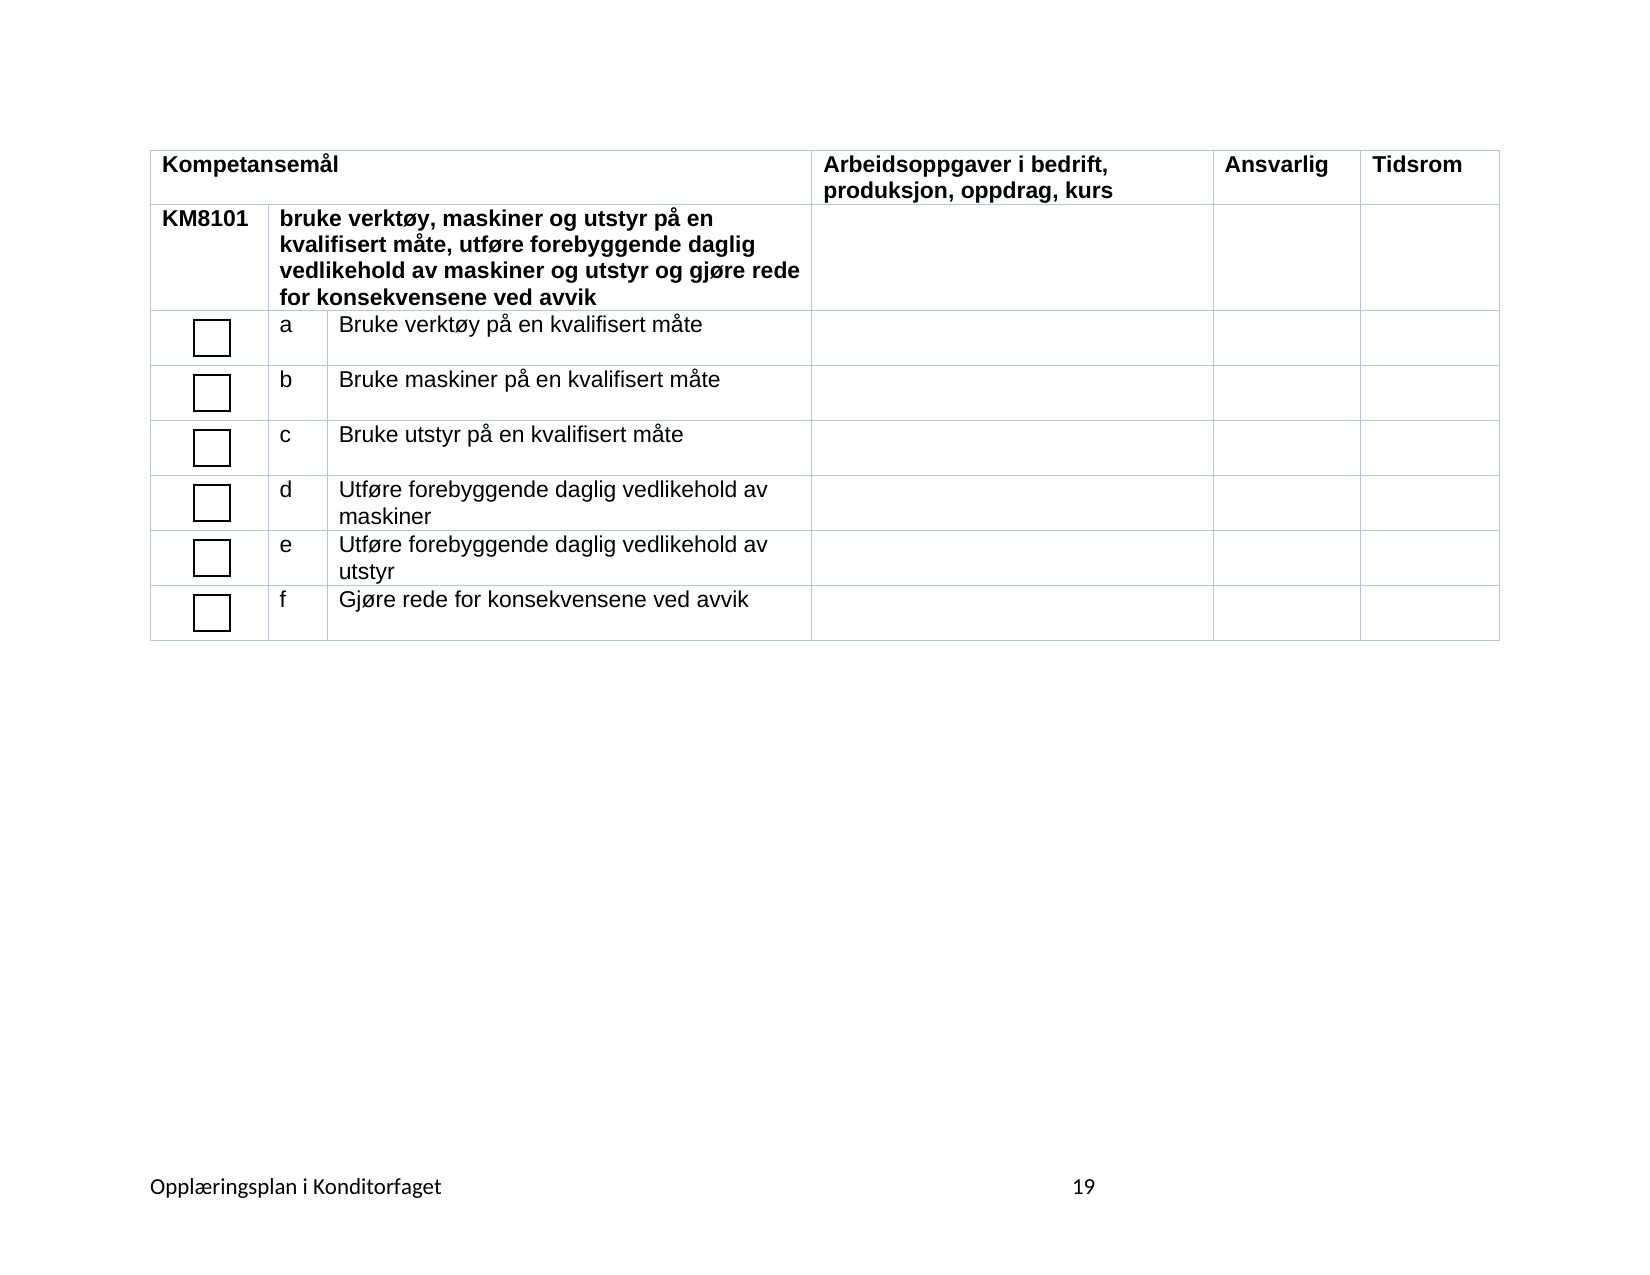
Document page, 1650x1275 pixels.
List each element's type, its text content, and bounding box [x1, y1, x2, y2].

table_cell Bruke utstyr på en kvalifisert måte [328, 421, 811, 475]
table_cell a [269, 311, 327, 365]
table_cell [151, 476, 268, 530]
table_cell [1361, 421, 1499, 475]
table_cell [151, 421, 268, 475]
table_cell [1361, 311, 1499, 365]
table_cell f [269, 586, 327, 640]
table_cell d [269, 476, 327, 530]
table_cell Utføre forebyggende daglig vedlikehold av utstyr [328, 531, 811, 585]
table_cell [1361, 476, 1499, 530]
table_cell [151, 531, 268, 585]
table_header Tidsrom [1361, 151, 1499, 204]
table_cell e [269, 531, 327, 585]
table_cell Bruke maskiner på en kvalifisert måte [328, 366, 811, 420]
table_cell [1214, 205, 1360, 310]
table_cell [151, 586, 268, 640]
table_cell [1361, 366, 1499, 420]
table_cell b [269, 366, 327, 420]
table_cell [1361, 205, 1499, 310]
table_cell Bruke verktøy på en kvalifisert måte [328, 311, 811, 365]
table_cell bruke verktøy, maskiner og utstyr på en kvalifisert måte, utføre forebyggende daglig vedlikehold av maskiner og utstyr og gjøre rede for konsekvensene ved avvik [269, 205, 811, 310]
table_header Kompetansemål [151, 151, 811, 204]
table_cell [812, 311, 1213, 365]
table_cell [1214, 311, 1360, 365]
table_cell [1214, 586, 1360, 640]
table_cell [1214, 421, 1360, 475]
table_cell [812, 531, 1213, 585]
table_cell [812, 421, 1213, 475]
table_header Arbeidsoppgaver i bedrift, produksjon, oppdrag, kurs [812, 151, 1213, 204]
table_cell [812, 366, 1213, 420]
table_cell [1361, 586, 1499, 640]
table_cell [812, 476, 1213, 530]
table_cell [812, 586, 1213, 640]
table_cell [1214, 476, 1360, 530]
table_cell [1214, 366, 1360, 420]
table_header Ansvarlig [1214, 151, 1360, 204]
table_cell [1361, 531, 1499, 585]
table_cell c [269, 421, 327, 475]
table_cell [151, 311, 268, 365]
table_cell KM8101 [151, 205, 268, 310]
table_cell [1214, 531, 1360, 585]
table_cell [151, 366, 268, 420]
table_cell Utføre forebyggende daglig vedlikehold av maskiner [328, 476, 811, 530]
table_cell [812, 205, 1213, 310]
table_cell Gjøre rede for konsekvensene ved avvik [328, 586, 811, 640]
